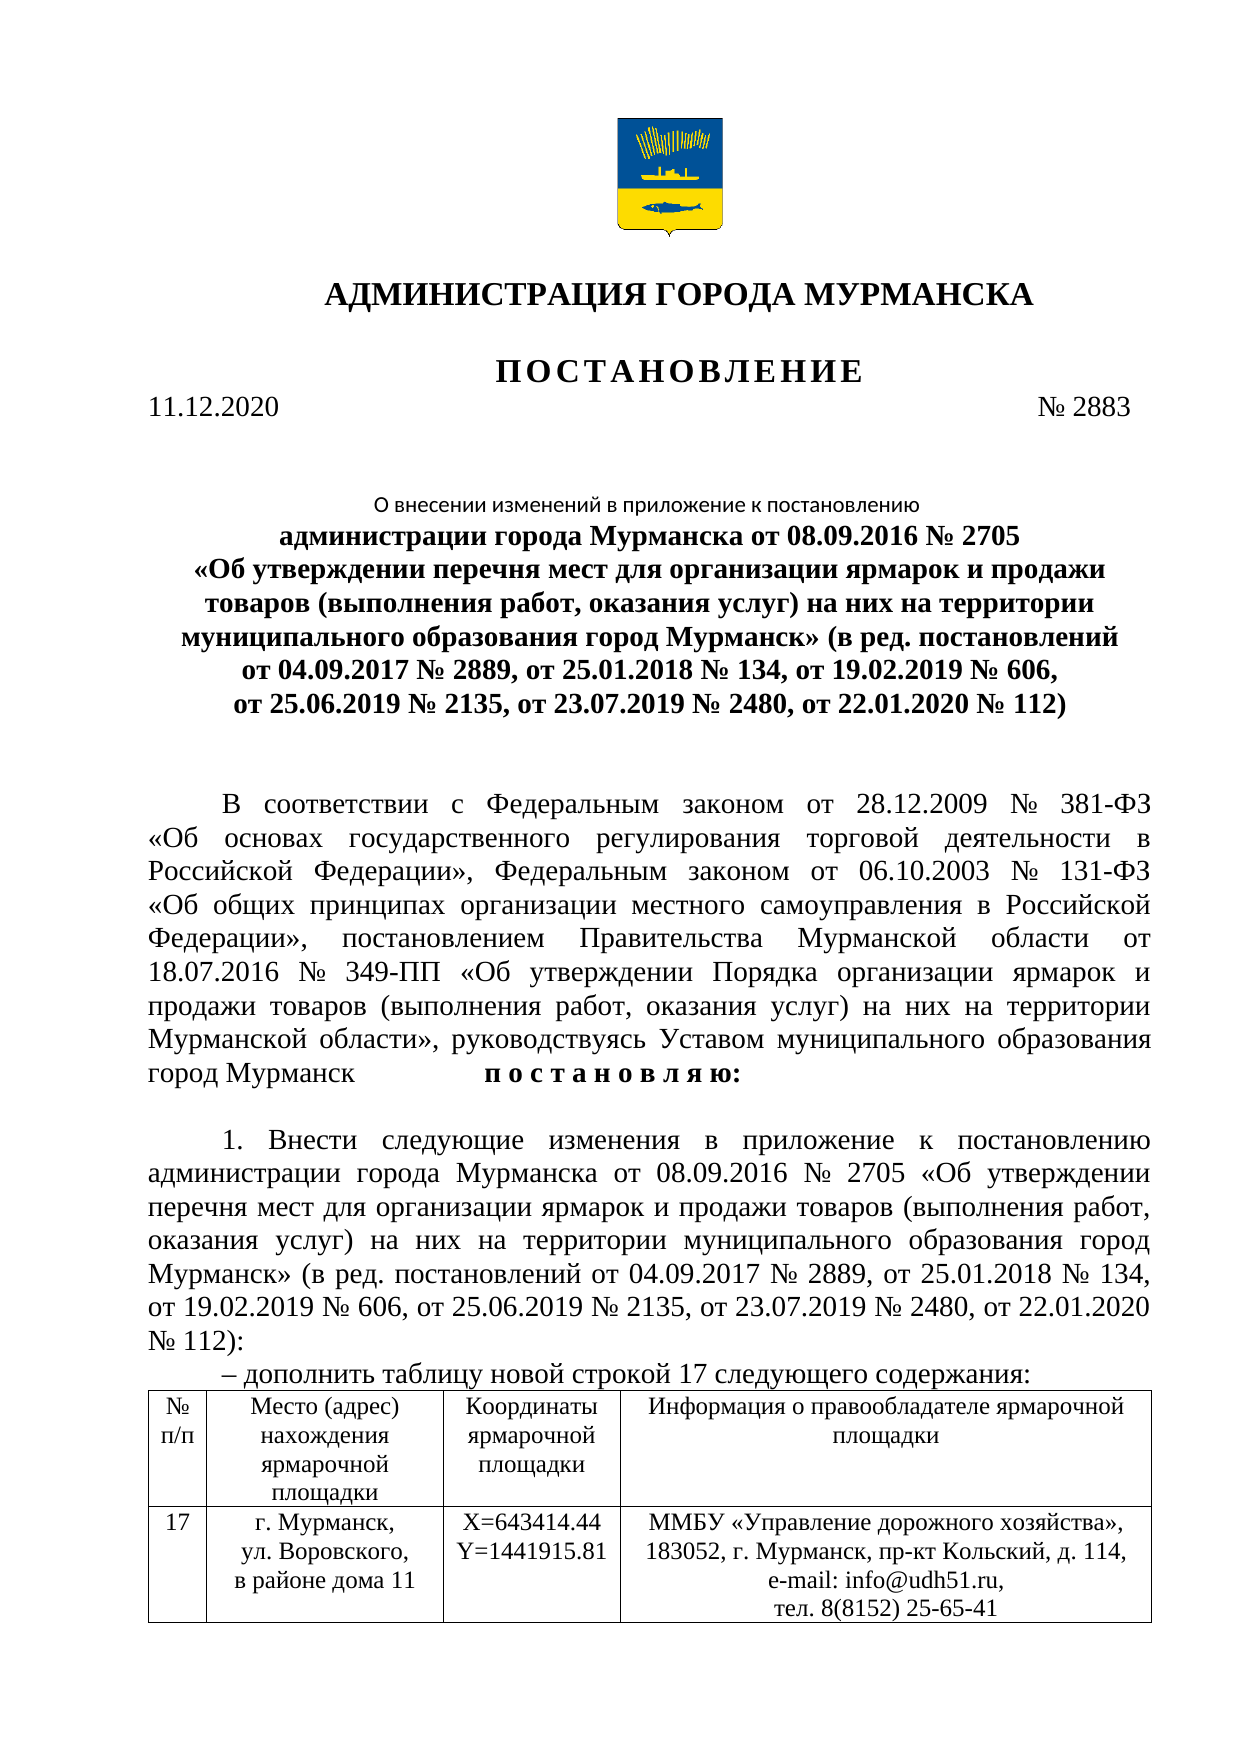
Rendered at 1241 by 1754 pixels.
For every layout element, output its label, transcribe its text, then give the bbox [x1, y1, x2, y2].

table_cell 17 [149, 1507, 206, 1622]
text – дополнить таблицу новой строкой 17 следующего содержания: [148, 1357, 1152, 1390]
text В соответствии с Федеральным законом от 28.12.2009 № 381-ФЗ «Об основах государственного регулирования торговой деятельности в Российской Федерации», Федеральным законом от 06.10.2003 № 131-ФЗ «Об общих принципах организации местного самоуправления в Российской Федерации», постановлением Правительства Мурманской области от 18.07.2016 № 349-ПП «Об утверждении Порядка организации ярмарок и продажи товаров (выполнения работ, оказания услуг) на них на территории Мурманской области», руководствуясь Уставом муниципального образования город Мурманск п о с т а н о в л я ю: [148, 786, 1152, 1088]
text 11.12.2020 № 2883 [148, 389, 1152, 423]
table_header Информация о правообладателе ярмарочной площадки [621, 1391, 1151, 1506]
picture [617, 118, 723, 237]
text ПОСТАНОВЛЕНИЕ [148, 351, 1152, 389]
table_header № п/п [149, 1391, 206, 1506]
text АДМИНИСТРАЦИЯ ГОРОДА МУРМАНСКА [148, 274, 1152, 313]
table_cell X=643414.44 Y=1441915.81 [444, 1507, 620, 1622]
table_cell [207, 1507, 443, 1622]
table_cell ММБУ «Управление дорожного хозяйства», 183052, г. Мурманск, пр-кт Кольский, д. 114, e-mail: info@udh51.ru, тел. 8(8152) 25-65-41 [621, 1507, 1151, 1622]
table_header Место (адрес) нахождения ярмарочной площадки [207, 1391, 443, 1506]
table_header Координаты ярмарочной площадки [444, 1391, 620, 1506]
text 1. Внести следующие изменения в приложение к постановлению администрации города Мурманска от 08.09.2016 № 2705 «Об утверждении перечня мест для организации ярмарок и продажи товаров (выполнения работ, оказания услуг) на них на территории муниципального образования город Мурманск» (в ред. постановлений от 04.09.2017 № 2889, от 25.01.2018 № 134, от 19.02.2019 № 606, от 25.06.2019 № 2135, от 23.07.2019 № 2480, от 22.01.2020 № 112): [148, 1122, 1152, 1357]
